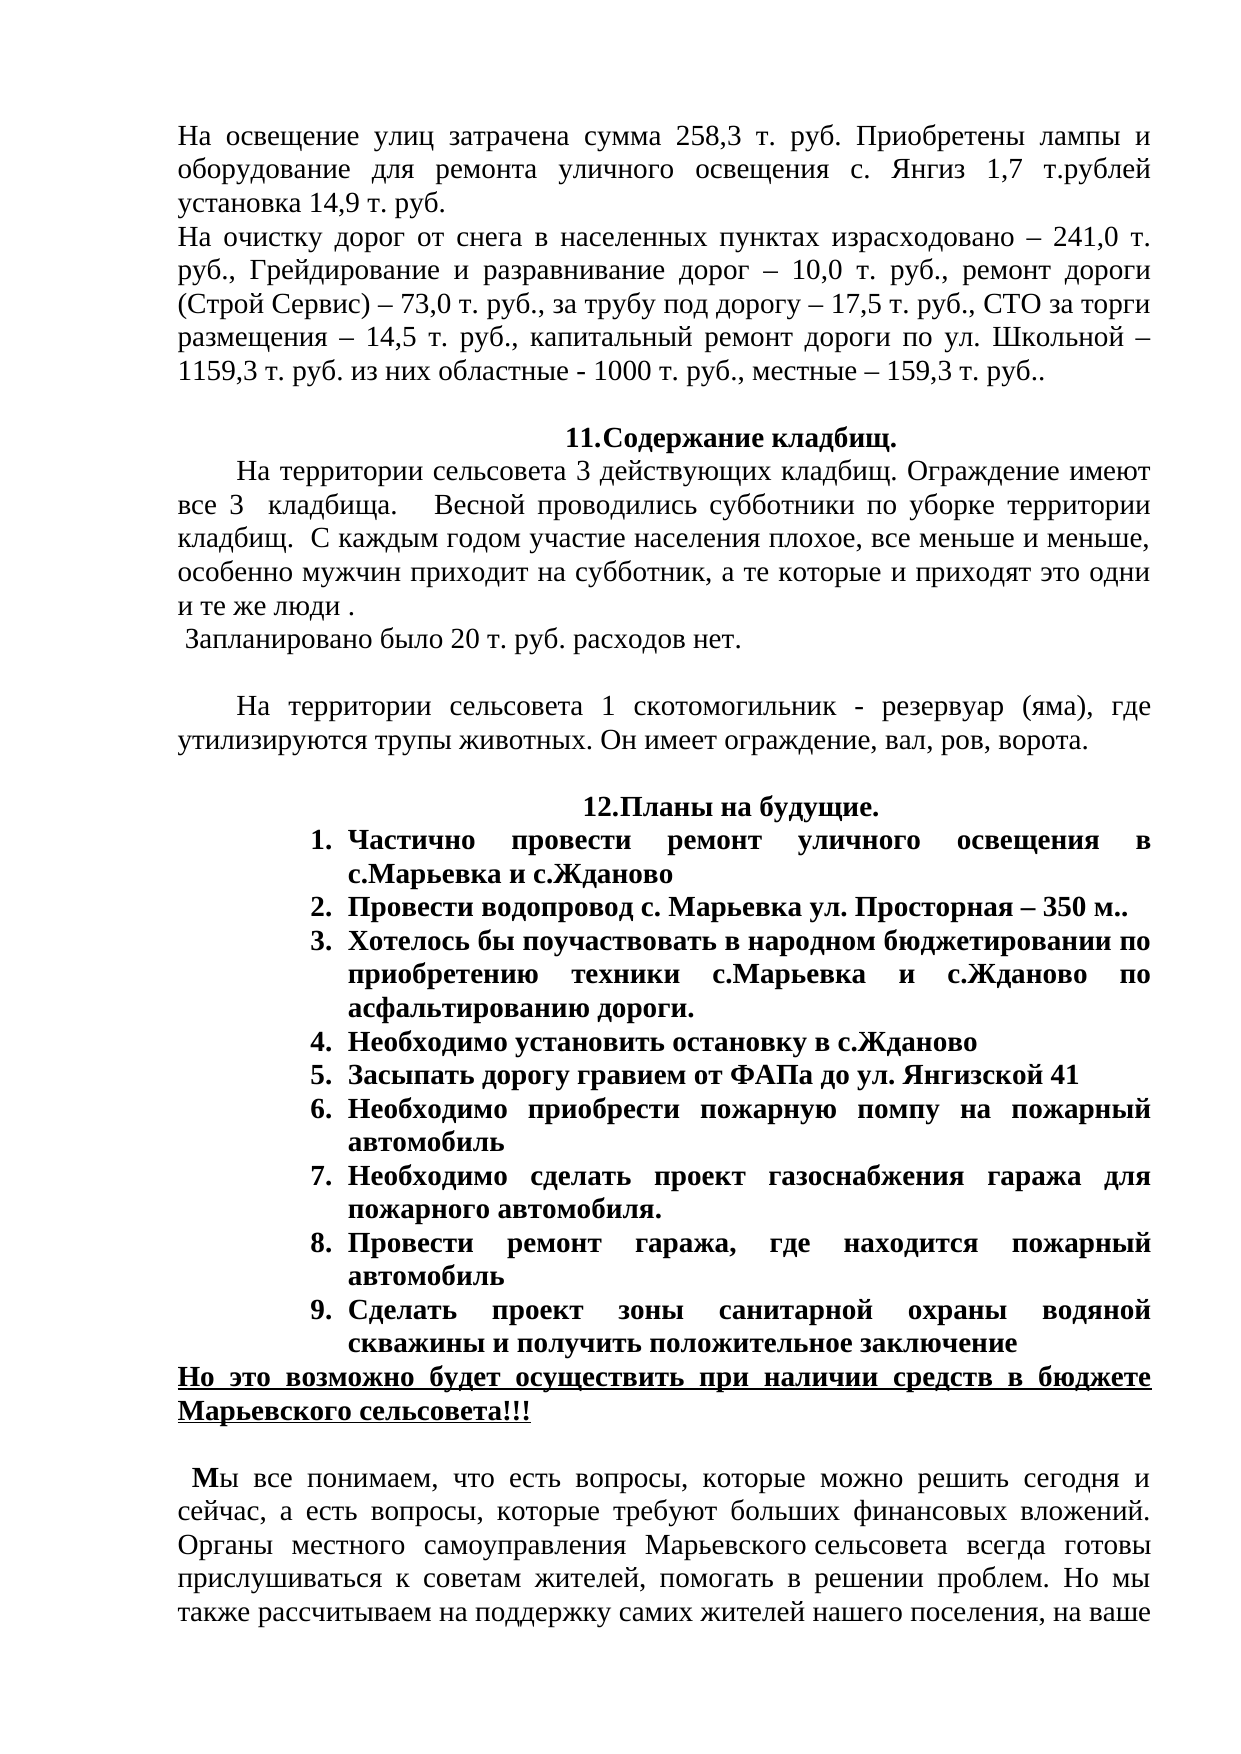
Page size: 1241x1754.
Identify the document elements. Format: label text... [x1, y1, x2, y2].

list Содержание кладбищ. [310, 420, 1152, 453]
list Необходимо установить остановку в с.Жданово [310, 1024, 1152, 1057]
text На освещение улиц затрачена сумма 258,3 т. руб. Приобретены лампы и оборудование для ремонта уличного освещения с. Янгиз 1,7 т.рублей установка 14,9 т. руб. [177, 118, 1152, 219]
list Необходимо приобрести пожарную помпу на пожарный автомобиль [310, 1091, 1152, 1158]
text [177, 1460, 1152, 1627]
text Но это возможно будет осуществить при наличии средств в бюджете Марьевского сельсовета!!! [177, 1359, 1152, 1388]
list Частично провести ремонт уличного освещения в с.Марьевка и с.Жданово [310, 822, 1152, 889]
list Планы на будущие. [310, 789, 1152, 822]
text На очистку дорог от снега в населенных пунктах израсходовано – 241,0 т. руб., Грейдирование и разравнивание дорог – 10,0 т. руб., ремонт дороги (Строй Сервис) – 73,0 т. руб., за трубу под дорогу – 17,5 т. руб., СТО за торги размещения – 14,5 т. руб., капитальный ремонт дороги по ул. Школьной – 1159,3 т. руб. из них областные - 1000 т. руб., местные – 159,3 т. руб.. [177, 219, 1152, 386]
list Сделать проект зоны санитарной охраны водяной скважины и получить положительное заключение [310, 1292, 1152, 1359]
text Но это возможно будет осуществить при наличии средств в бюджете Марьевского сельсовета!!! [177, 1389, 1152, 1426]
list Засыпать дорогу гравием от ФАПа до ул. Янгизской 41 [310, 1057, 1152, 1091]
text На территории сельсовета 1 скотомогильник - резервуар (яма), где утилизируются трупы животных. Он имеет ограждение, вал, ров, ворота. [177, 688, 1152, 755]
text Запланировано было 20 т. руб. расходов нет. [177, 621, 1152, 655]
list Хотелось бы поучаствовать в народном бюджетировании по приобретению техники с.Марьевка и с.Жданово по асфальтированию дороги. [310, 923, 1152, 1024]
text На территории сельсовета 3 действующих кладбищ. Ограждение имеют все 3 кладбища. Весной проводились субботники по уборке территории кладбищ. С каждым годом участие населения плохое, все меньше и меньше, особенно мужчин приходит на субботник, а те которые и приходят это одни и те же люди . [177, 453, 1152, 621]
list Провести водопровод с. Марьевка ул. Просторная – 350 м.. [310, 889, 1152, 923]
list Провести ремонт гаража, где находится пожарный автомобиль [310, 1225, 1152, 1292]
list Необходимо сделать проект газоснабжения гаража для пожарного автомобиля. [310, 1158, 1152, 1225]
